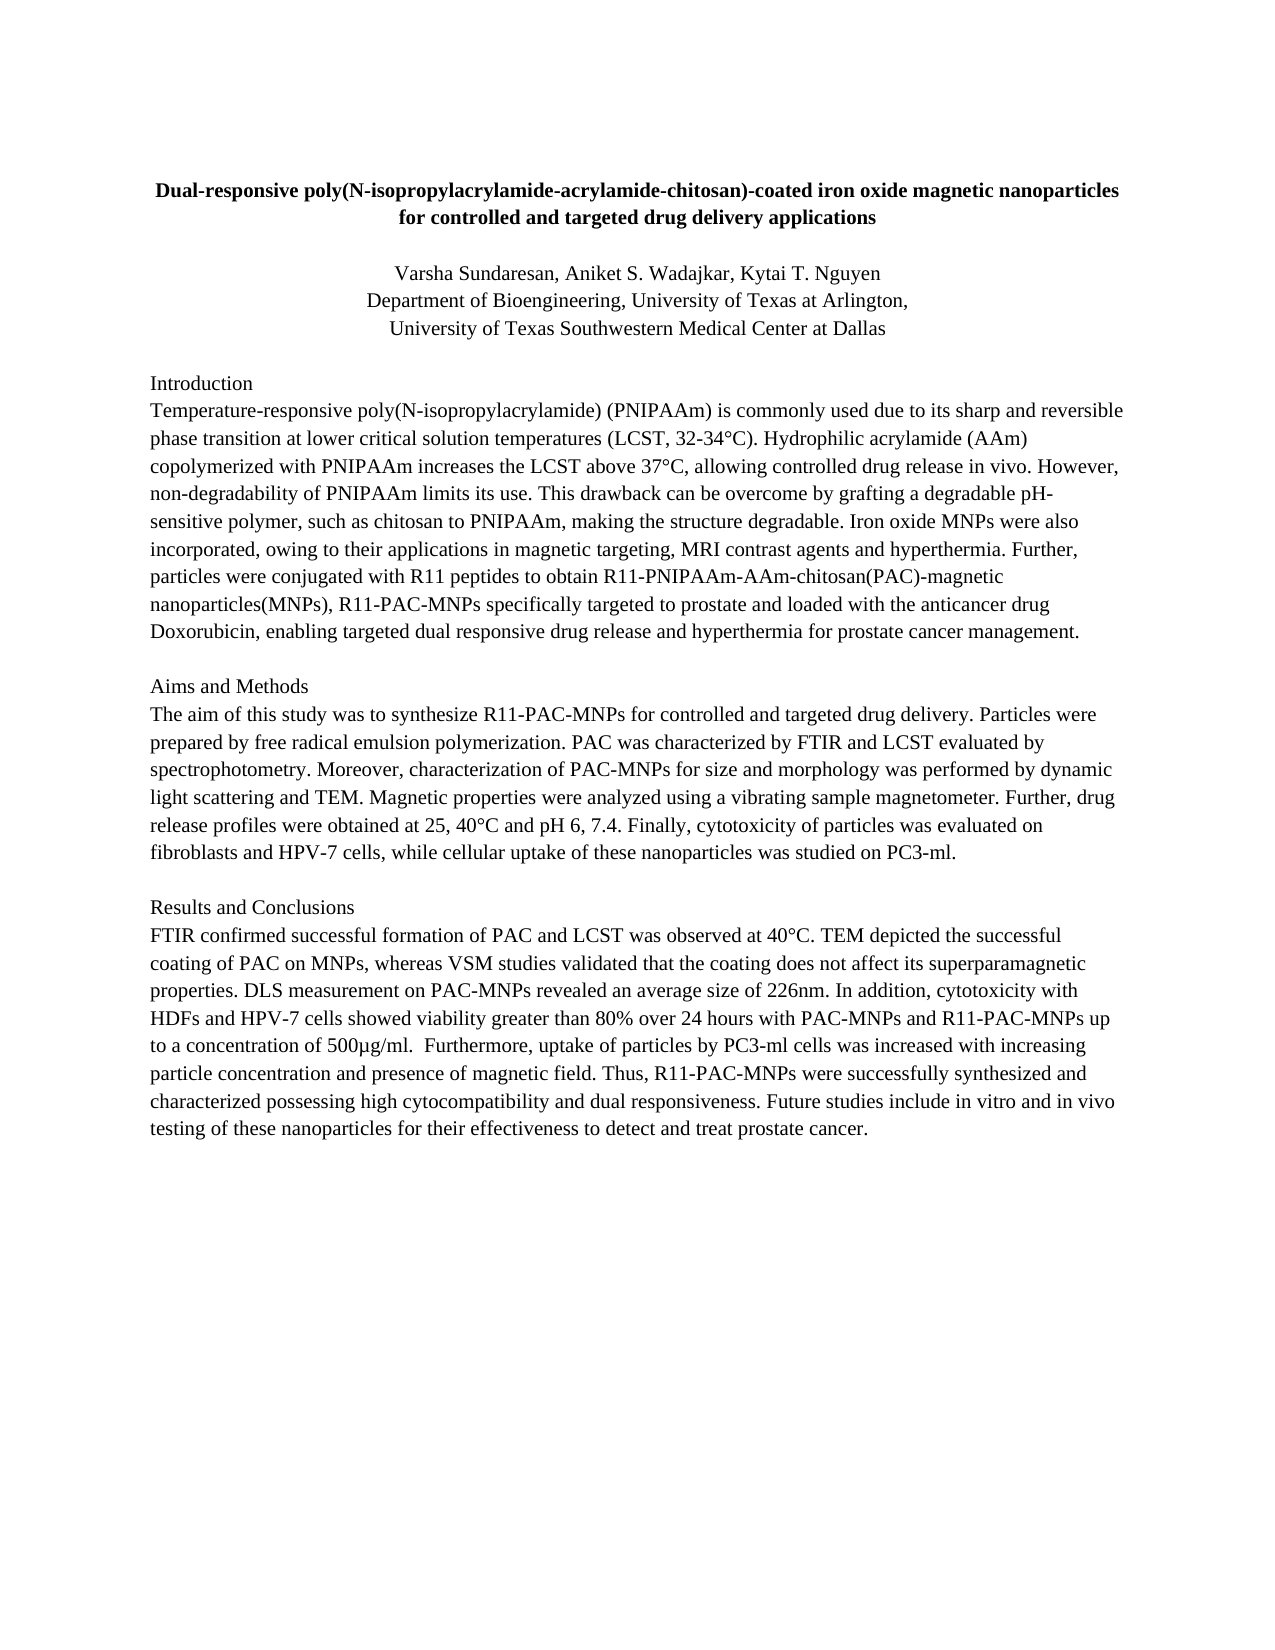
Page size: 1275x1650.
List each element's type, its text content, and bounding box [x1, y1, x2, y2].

text FTIR confirmed successful formation of PAC and LCST was observed at 40°C. TEM depicted the successful coating of PAC on MNPs, whereas VSM studies validated that the coating does not affect its superparamagnetic properties. DLS measurement on PAC-MNPs revealed an average size of 226nm. In addition, cytotoxicity with HDFs and HPV-7 cells showed viability greater than 80% over 24 hours with PAC-MNPs and R11-PAC-MNPs up to a concentration of 500µg/ml. Furthermore, uptake of particles by PC3-ml cells was increased with increasing particle concentration and presence of magnetic field. Thus, R11-PAC-MNPs were successfully synthesized and characterized possessing high cytocompatibility and dual responsiveness. Future studies include in vitro and in vivo testing of these nanoparticles for their effectiveness to detect and treat prostate cancer. [150, 923, 1125, 1140]
text Department of Bioengineering, University of Texas at Arlington, [150, 288, 1125, 312]
text Temperature-responsive poly(N-isopropylacrylamide) (PNIPAAm) is commonly used due to its sharp and reversible phase transition at lower critical solution temperatures (LCST, 32-34°C). Hydrophilic acrylamide (AAm) copolymerized with PNIPAAm increases the LCST above 37°C, allowing controlled drug release in vivo. However, non-degradability of PNIPAAm limits its use. This drawback can be overcome by grafting a degradable pH-sensitive polymer, such as chitosan to PNIPAAm, making the structure degradable. Iron oxide MNPs were also incorporated, owing to their applications in magnetic targeting, MRI contrast agents and hyperthermia. Further, particles were conjugated with R11 peptides to obtain R11-PNIPAAm-AAm-chitosan(PAC)-magnetic nanoparticles(MNPs), R11-PAC-MNPs specifically targeted to prostate and loaded with the anticancer drug Doxorubicin, enabling targeted dual responsive drug release and hyperthermia for prostate cancer management. [150, 398, 1125, 643]
text Introduction [150, 371, 1125, 395]
text Varsha Sundaresan, Aniket S. Wadajkar, Kytai T. Nguyen [150, 260, 1125, 284]
text The aim of this study was to synthesize R11-PAC-MNPs for controlled and targeted drug delivery. Particles were prepared by free radical emulsion polymerization. PAC was characterized by FTIR and LCST evaluated by spectrophotometry. Moreover, characterization of PAC-MNPs for size and morphology was performed by dynamic light scattering and TEM. Magnetic properties were analyzed using a vibrating sample magnetometer. Further, drug release profiles were obtained at 25, 40°C and pH 6, 7.4. Finally, cytotoxicity of particles was evaluated on fibroblasts and HPV-7 cells, while cellular uptake of these nanoparticles was studied on PC3-ml. [150, 702, 1125, 864]
text Aims and Methods [150, 674, 1125, 698]
text University of Texas Southwestern Medical Center at Dallas [150, 316, 1125, 340]
text Results and Conclusions [150, 895, 1125, 919]
text Dual-responsive poly(N-isopropylacrylamide-acrylamide-chitosan)-coated iron oxide magnetic nanoparticles for controlled and targeted drug delivery applications [150, 178, 1125, 229]
